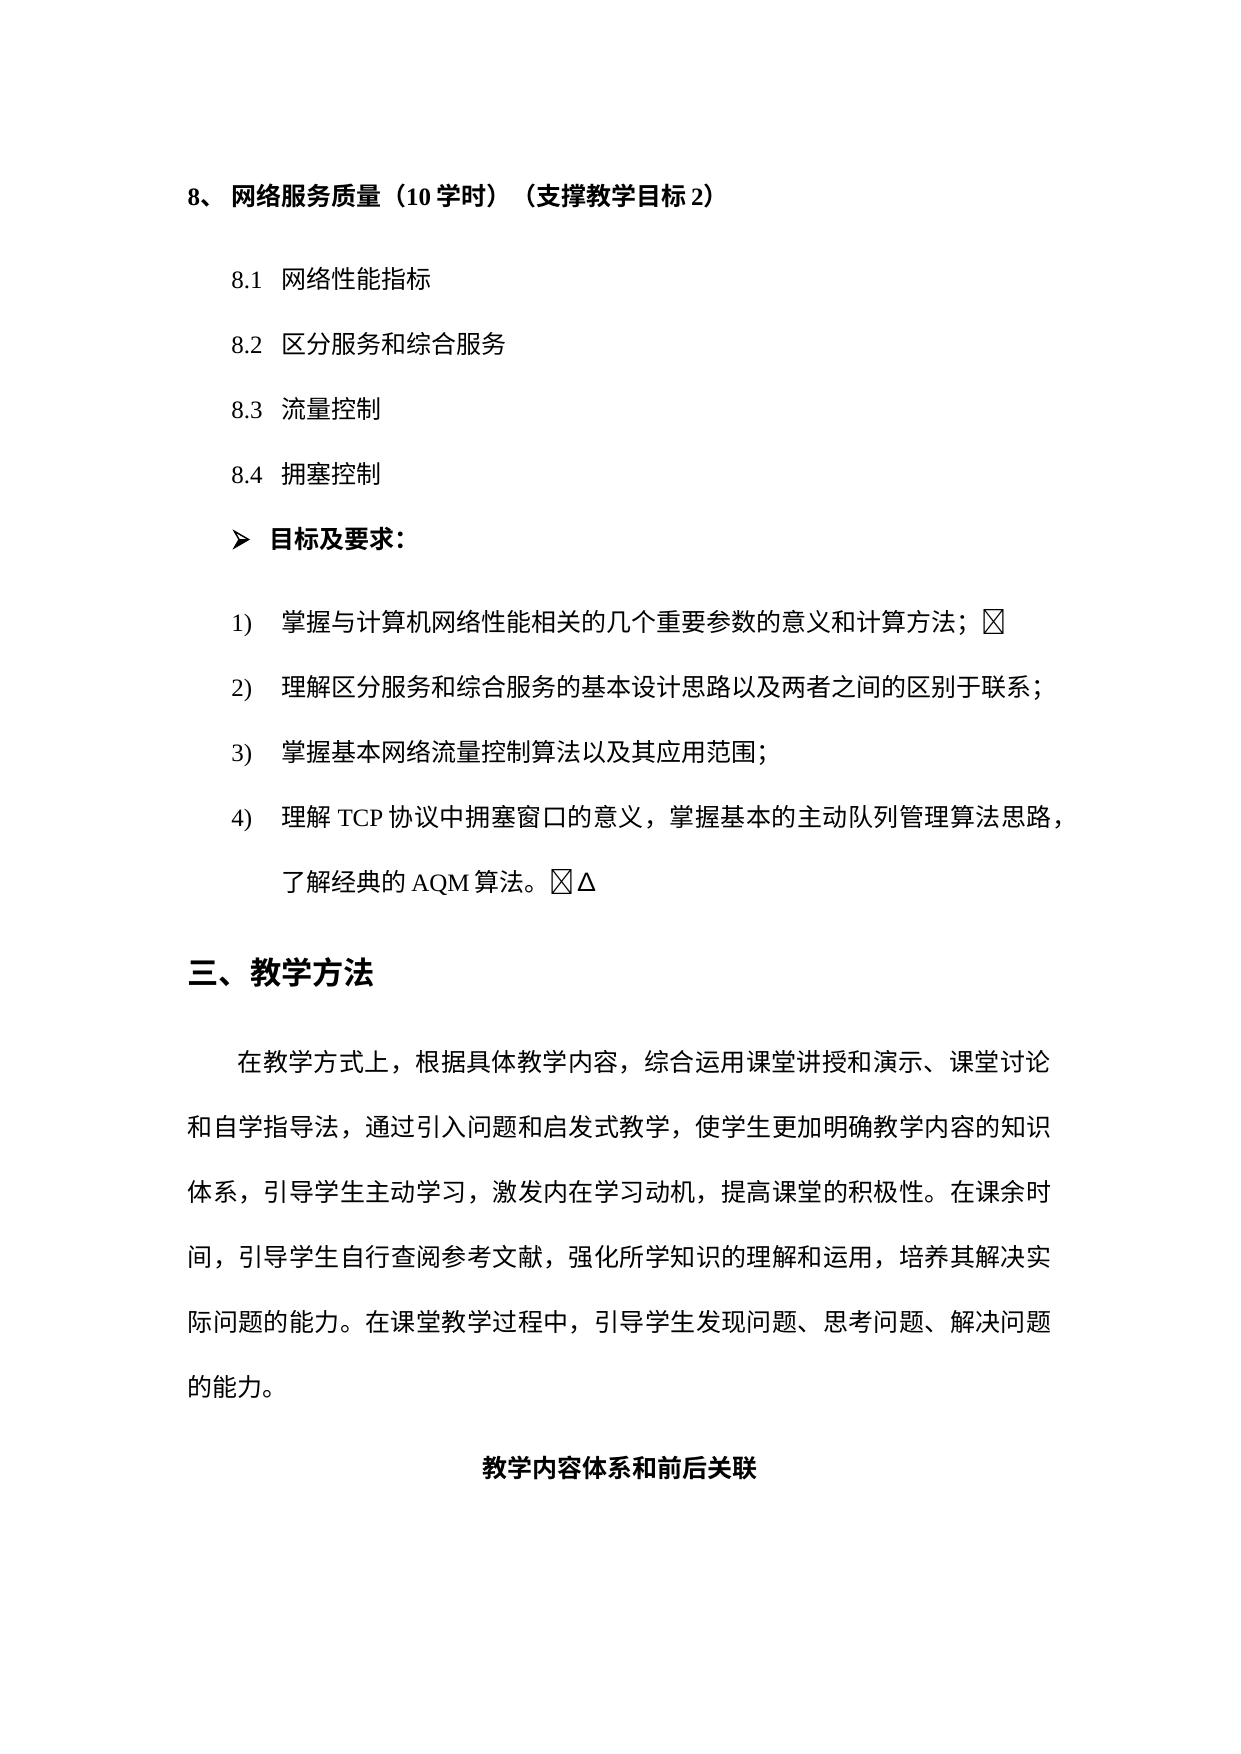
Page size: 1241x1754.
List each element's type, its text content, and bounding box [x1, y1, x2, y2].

list 在教学方式上，根据具体教学内容，综合运用课堂讲授和演示、课堂讨论和自学指导法，通过引入问题和启发式教学，使学生更加明确教学内容的知识体系，引导学生主动学习，激发内在学习动机，提高课堂的积极性。在课余时间，引导学生自行查阅参考文献，强化所学知识的理解和运用，培养其解决实际问题的能力。在课堂教学过程中，引导学生发现问题、思考问题、解决问题的能力。 [187, 1028, 1053, 1418]
list 教学内容体系和前后关联 [187, 1434, 1053, 1499]
subtitle 三、教学方法 [187, 938, 1053, 1003]
list 区分服务和综合服务 [231, 310, 1053, 375]
list 掌握基本网络流量控制算法以及其应用范围； [231, 718, 1053, 783]
list 网络服务质量（10学时）（支撑教学目标2） [187, 162, 1053, 227]
list 理解TCP协议中拥塞窗口的意义，掌握基本的主动队列管理算法思路，了解经典的AQM算法。∆ [231, 783, 1053, 913]
list 目标及要求： [231, 505, 1053, 570]
list 网络性能指标 [231, 245, 1053, 310]
list 流量控制 [231, 375, 1053, 440]
list 拥塞控制 [231, 440, 1053, 505]
list 理解区分服务和综合服务的基本设计思路以及两者之间的区别于联系； [231, 653, 1053, 718]
list 掌握与计算机网络性能相关的几个重要参数的意义和计算方法； [231, 588, 1053, 653]
